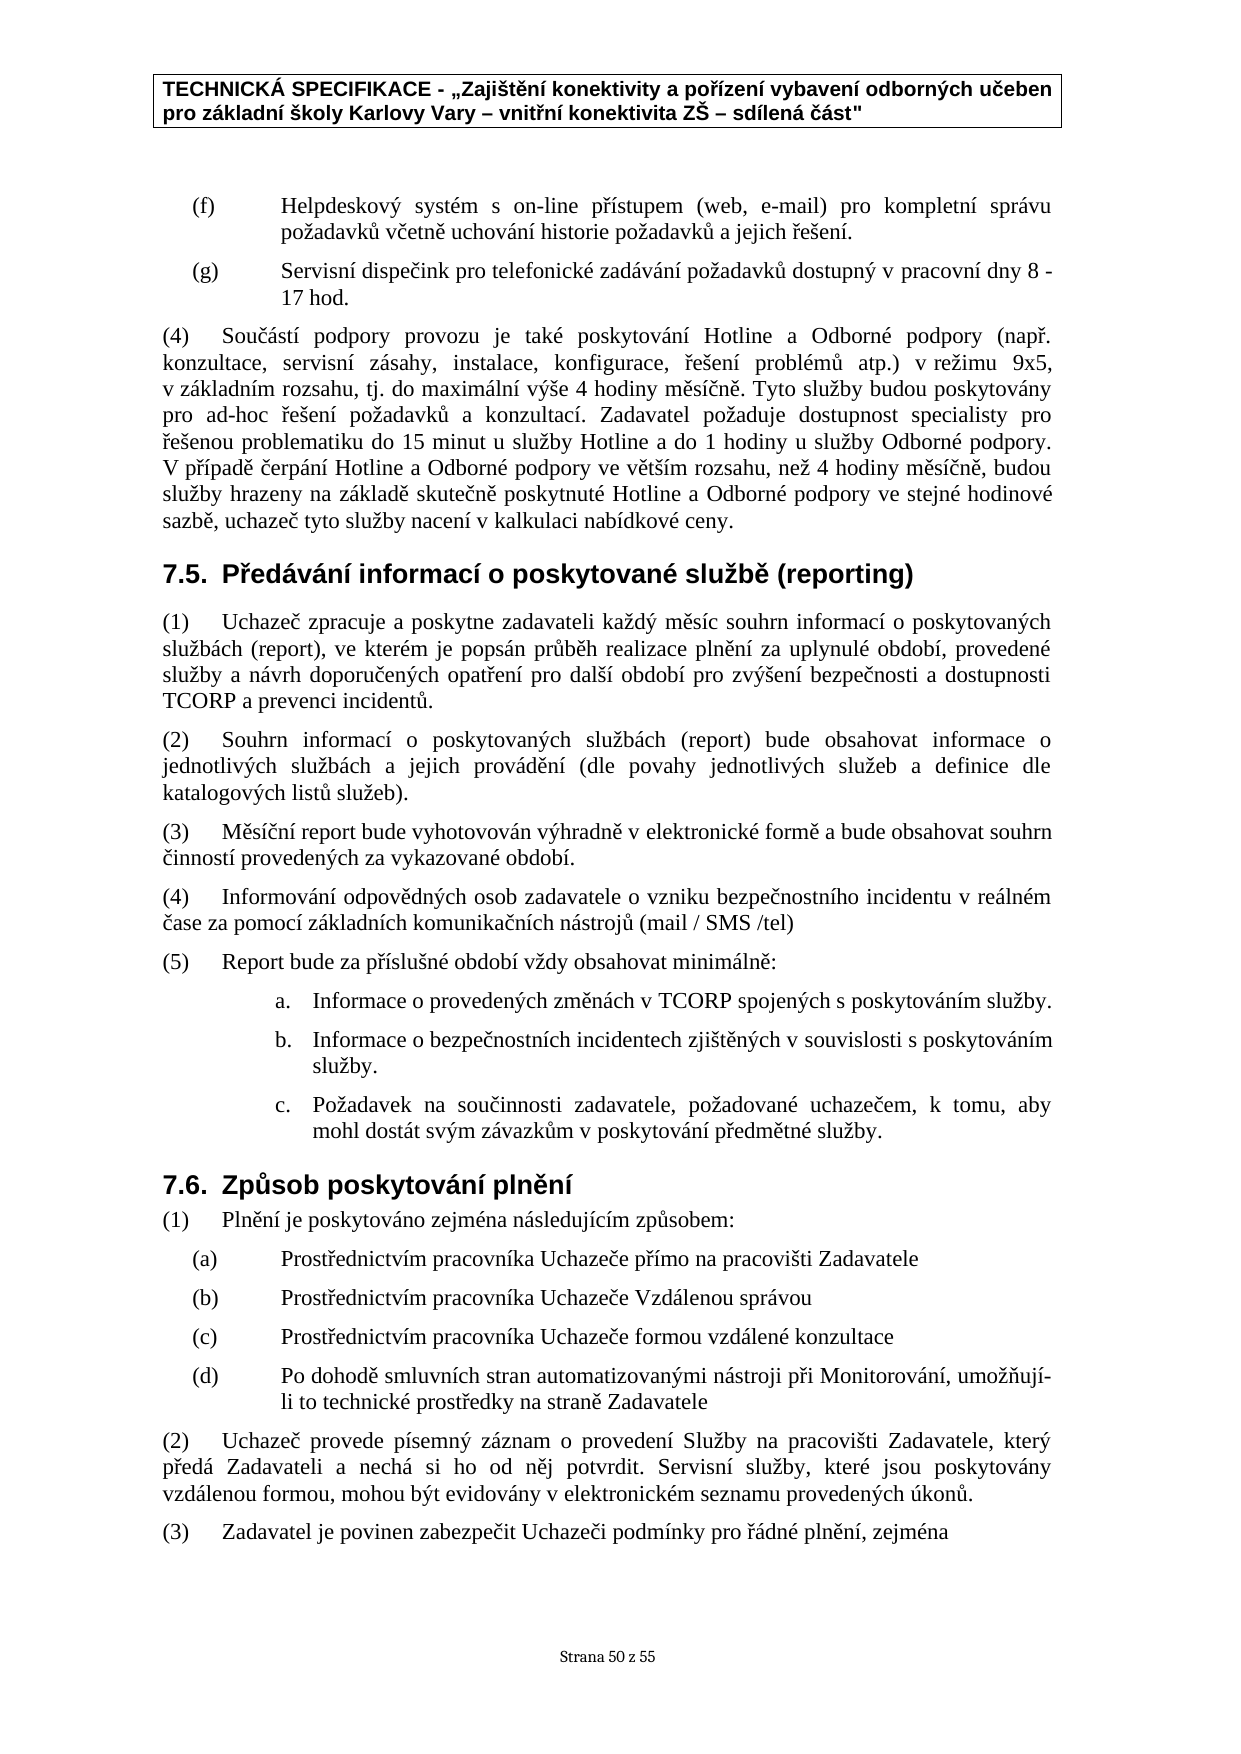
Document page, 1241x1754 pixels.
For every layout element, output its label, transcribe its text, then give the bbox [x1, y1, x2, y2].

list Požadavek na součinnosti zadavatele, požadované uchazečem, k tomu, aby mohl dostát svým závazkům v poskytování předmětné služby. [275, 1091, 1053, 1144]
text Po dohodě smluvních stran automatizovanými nástroji při Monitorování, umožňují-li to technické prostředky na straně Zadavatele [192, 1362, 1053, 1414]
text Prostřednictvím pracovníka Uchazeče přímo na pracovišti Zadavatele [192, 1245, 1053, 1271]
text Zadavatel je povinen zabezpečit Uchazeči podmínky pro řádné plnění, zejména [162, 1518, 1053, 1545]
text Helpdeskový systém s on-line přístupem (web, e-mail) pro kompletní správu požadavků včetně uchování historie požadavků a jejich řešení. [192, 192, 1053, 245]
text Prostřednictvím pracovníka Uchazeče formou vzdálené konzultace [192, 1323, 1053, 1349]
text Měsíční report bude vyhotovován výhradně v elektronické formě a bude obsahovat souhrn činností provedených za vykazované období. [162, 818, 1053, 870]
text Uchazeč provede písemný záznam o provedení Služby na pracovišti Zadavatele, který předá Zadavateli a nechá si ho od něj potvrdit. Servisní služby, které jsou poskytovány vzdálenou formou, mohou být evidovány v elektronickém seznamu provedených úkonů. [162, 1427, 1053, 1506]
text Souhrn informací o poskytovaných službách (report) bude obsahovat informace o jednotlivých službách a jejich provádění (dle povahy jednotlivých služeb a definice dle katalogových listů služeb). [162, 726, 1053, 805]
list Informace o bezpečnostních incidentech zjištěných v souvislosti s poskytováním služby. [275, 1026, 1053, 1078]
subtitle Předávání informací o poskytované službě (reporting) [162, 558, 1053, 589]
text Uchazeč zpracuje a poskytne zadavateli každý měsíc souhrn informací o poskytovaných službách (report), ve kterém je popsán průběh realizace plnění za uplynulé období, provedené služby a návrh doporučených opatření pro další období pro zvýšení bezpečnosti a dostupnosti TCORP a prevenci incidentů. [162, 608, 1053, 714]
text Report bude za příslušné období vždy obsahovat minimálně: [162, 948, 1053, 974]
text Součástí podpory provozu je také poskytování Hotline a Odborné podpory (např. konzultace, servisní zásahy, instalace, konfigurace, řešení problémů atp.) v režimu 9x5, v základním rozsahu, tj. do maximální výše 4 hodiny měsíčně. Tyto služby budou poskytovány pro ad-hoc řešení požadavků a konzultací. Zadavatel požaduje dostupnost specialisty pro řešenou problematiku do 15 minut u služby Hotline a do 1 hodiny u služby Odborné podpory. V případě čerpání Hotline a Odborné podpory ve větším rozsahu, než 4 hodiny měsíčně, budou služby hrazeny na základě skutečně poskytnuté Hotline a Odborné podpory ve stejné hodinové sazbě, uchazeč tyto služby nacení v kalkulaci nabídkové ceny. [162, 322, 1053, 533]
list Informace o provedených změnách v TCORP spojených s poskytováním služby. [275, 987, 1053, 1013]
subtitle Způsob poskytování plnění [162, 1169, 1053, 1200]
text Informování odpovědných osob zadavatele o vzniku bezpečnostního incidentu v reálném čase za pomocí základních komunikačních nástrojů (mail / SMS /tel) [162, 883, 1053, 936]
text Prostřednictvím pracovníka Uchazeče Vzdálenou správou [192, 1284, 1053, 1310]
text Plnění je poskytováno zejména následujícím způsobem: [162, 1206, 1053, 1233]
text Servisní dispečink pro telefonické zadávání požadavků dostupný v pracovní dny 8 -17 hod. [192, 257, 1053, 310]
